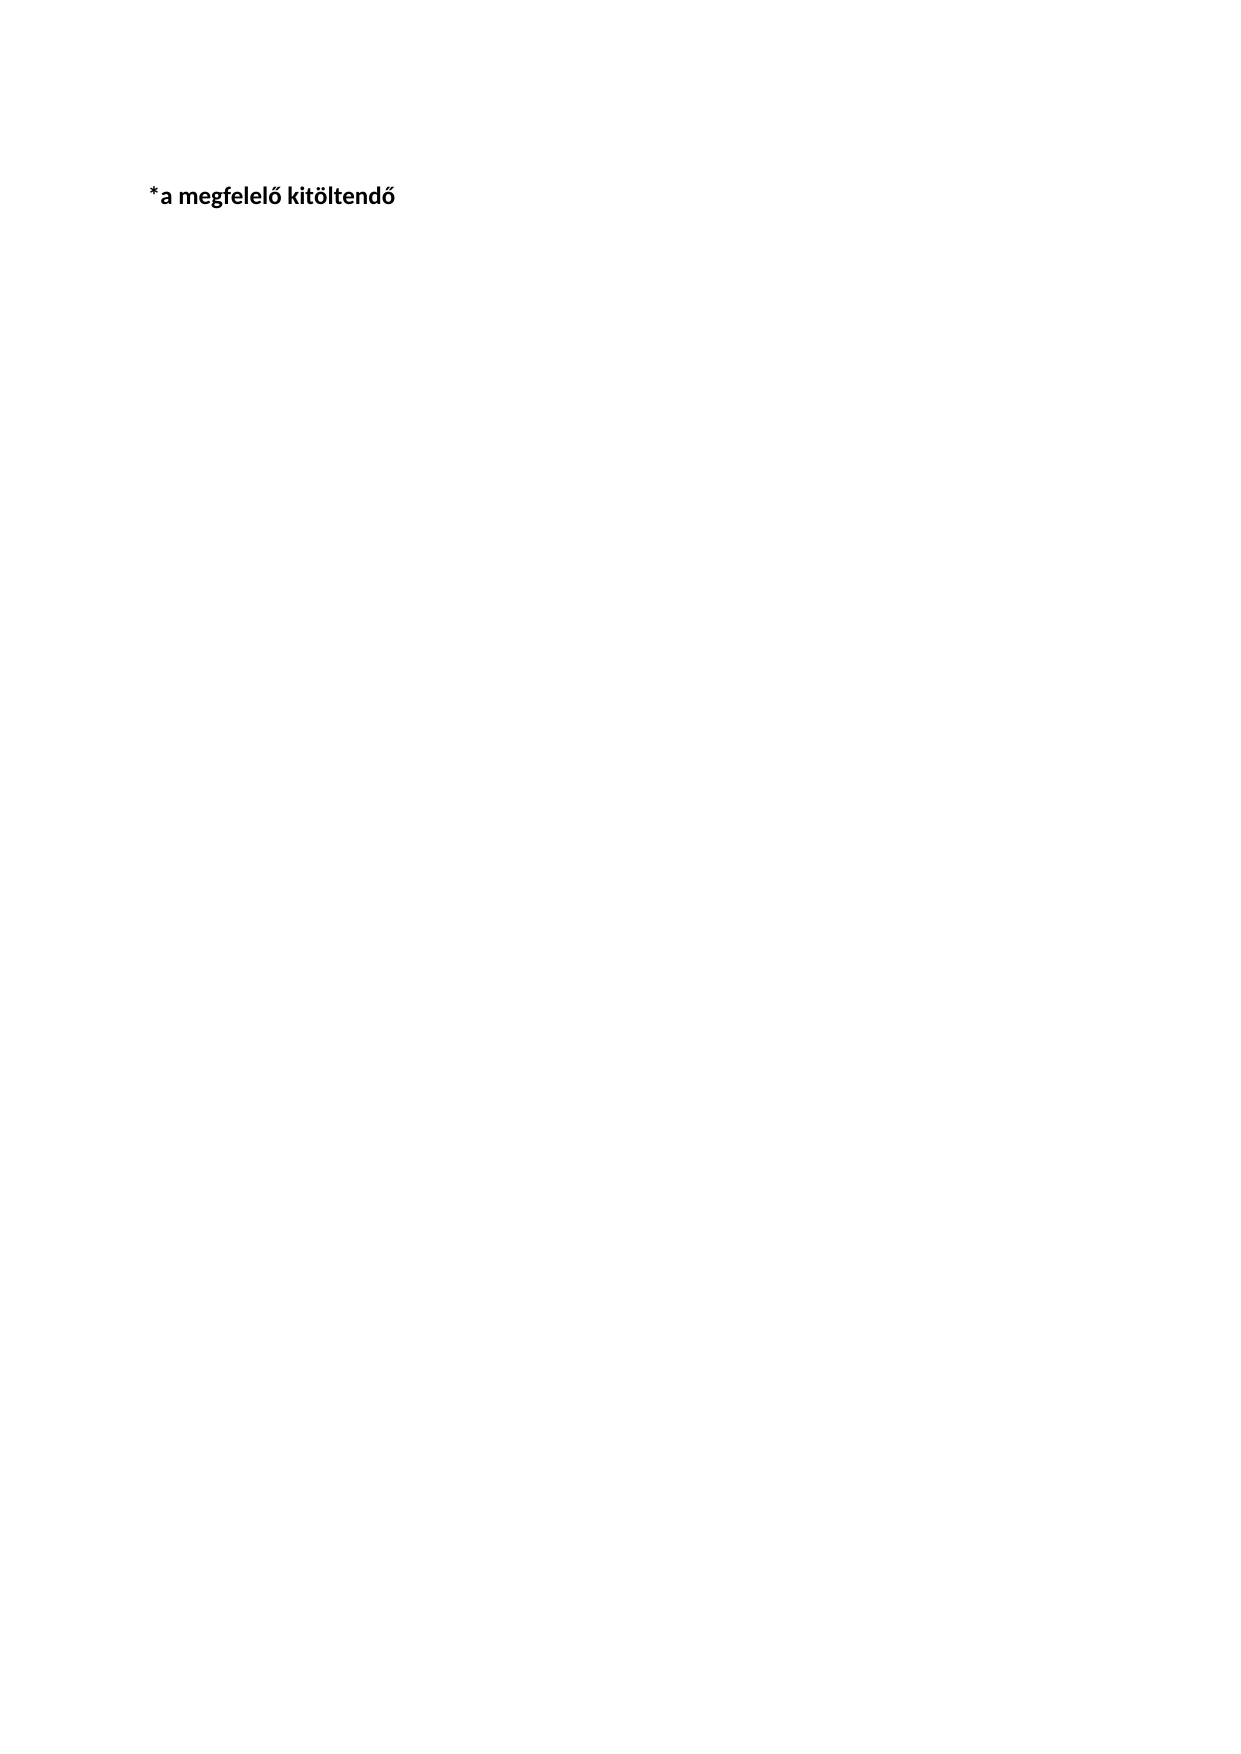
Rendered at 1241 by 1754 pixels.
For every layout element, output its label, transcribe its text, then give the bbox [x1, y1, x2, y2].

text *a megfelelő kitöltendő [148, 181, 1093, 211]
